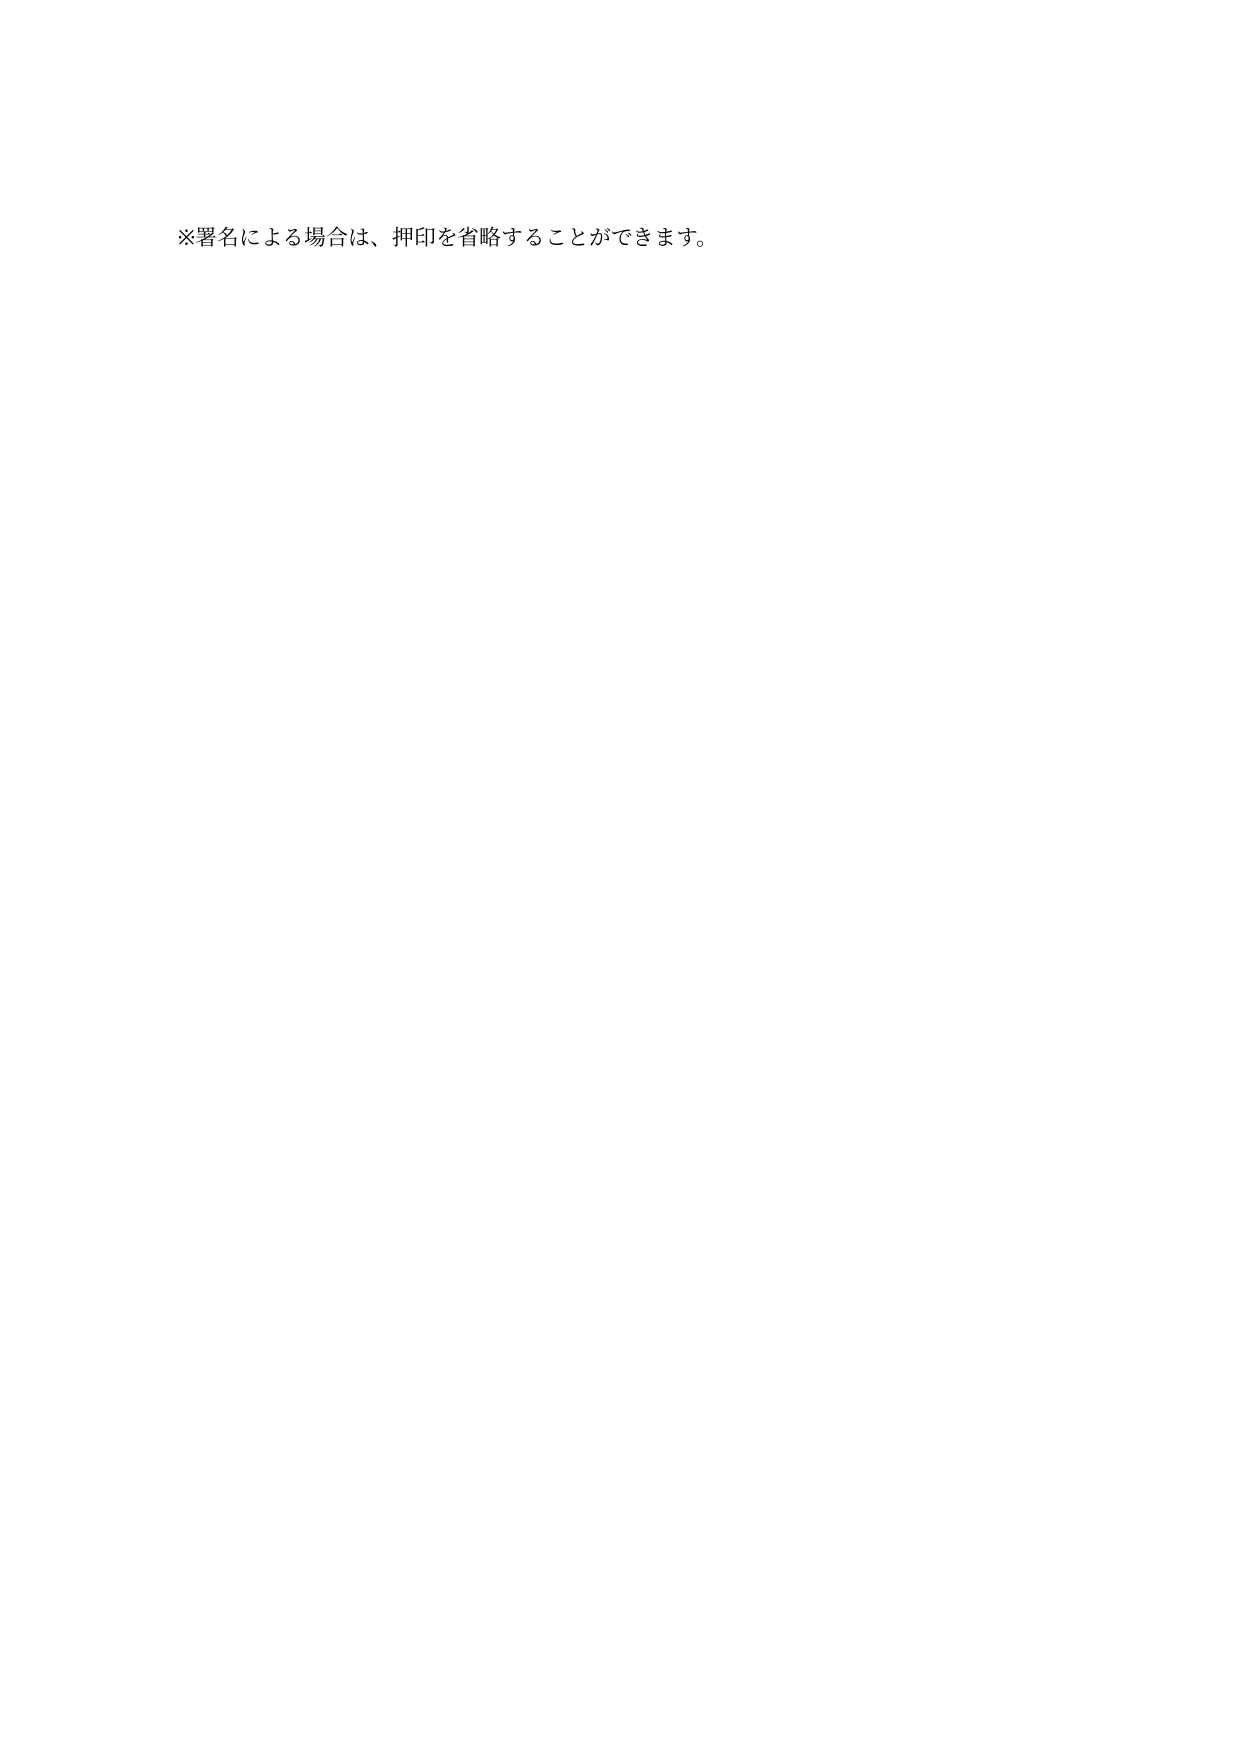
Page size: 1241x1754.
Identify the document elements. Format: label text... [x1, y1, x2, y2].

text ※署名による場合は、押印を省略することができます。 [177, 217, 1063, 254]
